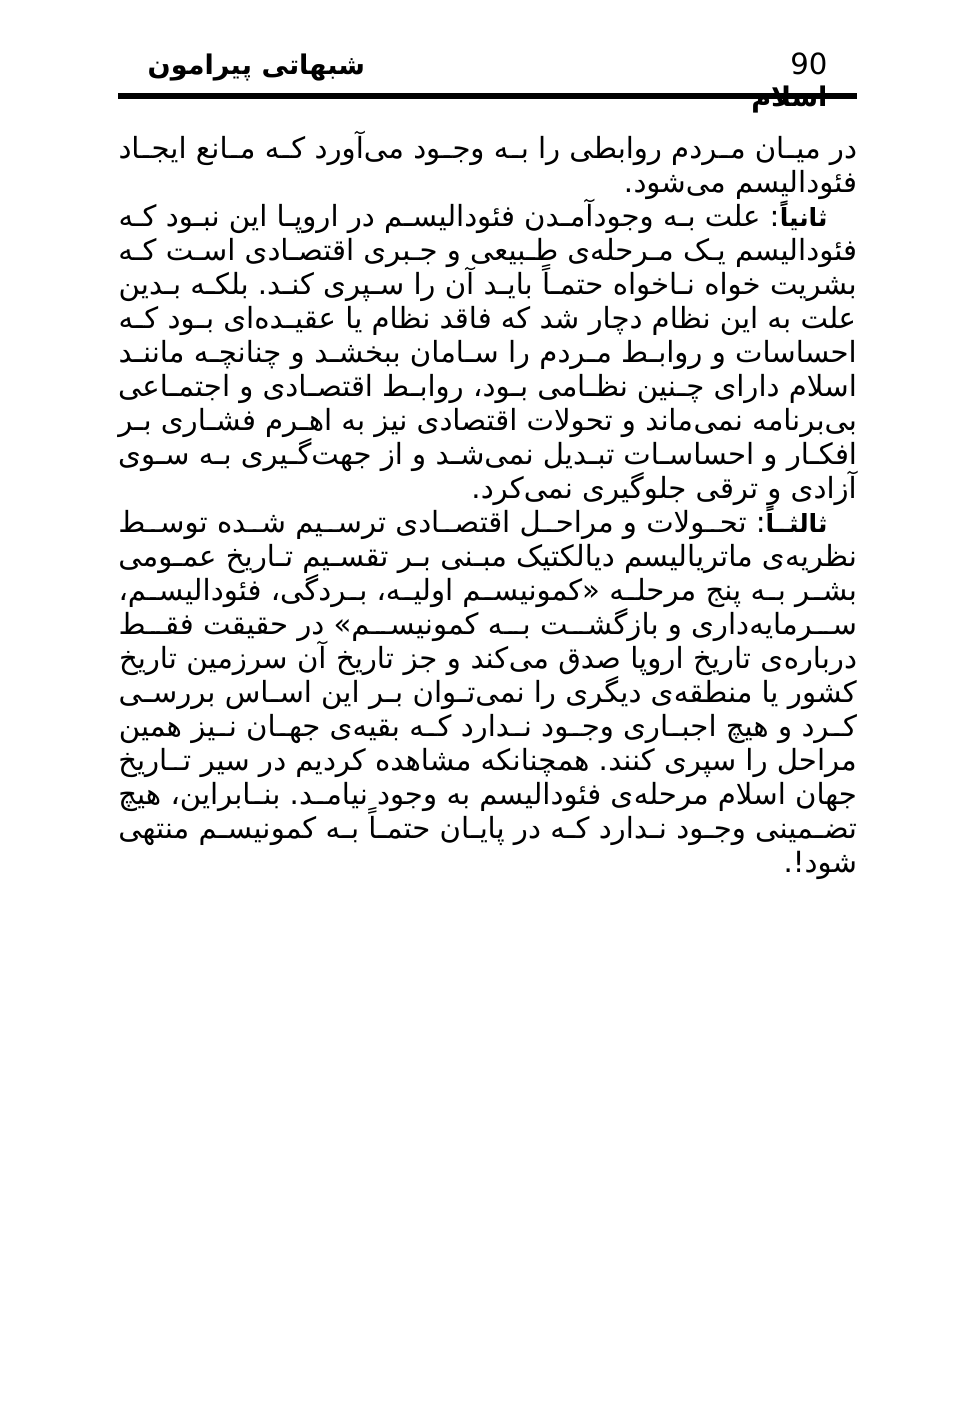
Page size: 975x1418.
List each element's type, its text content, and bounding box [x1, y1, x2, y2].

text ثانیاً: علت به وجودآمدن فئودالیسم در اروپا این نبود که فئودالیسم یک مرحله‌ی طبیعی و جبری اقتصادی است که بشریت خواه ناخواه حتماً باید آن را سپری کند. بلکه بدین علت به این نظام دچار شد که فاقد نظام یا عقیده‌ای بود که احساسات و روابط مردم را سامان ببخشد و چنانچه مانند اسلام دارای چنین نظامی بود، روابط اقتصادی و اجتماعی بی‌برنامه نمی‌ماند و تحولات اقتصادی نیز به اهرم فشاری بر افکار و احساسات تبدیل نمی‌شد و از جهت‌گیری به سوی آزادی و ترقی جلوگیری نمی‌کرد. [118, 199, 857, 505]
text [118, 132, 857, 199]
text ثالثاً: تحولات و مراحل اقتصادی ترسیم شده توسط نظریه‌ی ماتریالیسم دیالکتیک مبنی بر تقسیم تاریخ عمومی بشر به پنج مرحله «کمونیسم اولیه، بردگی، فئودالیسم، سرمایه‌داری و بازگشت به کمونیسم» در حقیقت فقط درباره‌ی تاریخ اروپا صدق می‌کند و جز تاریخ آن سرزمین تاریخ کشور یا منطقه‌ی دیگری را نمی‌توان بر این اساس بررسی کرد و هیچ اجباری وجود ندارد که بقیه‌ی جهان نیز همین مراحل را سپری کنند. هم‎چنان‎که مشاهده کردیم در سیر تاریخ جهان اسلام مرحله‌ی فئودالیسم به وجود نیامد. بنابراین، هیچ تضمینی وجود ندارد که در پایان حتماً به کمونیسم منتهی شود!. [118, 505, 857, 879]
